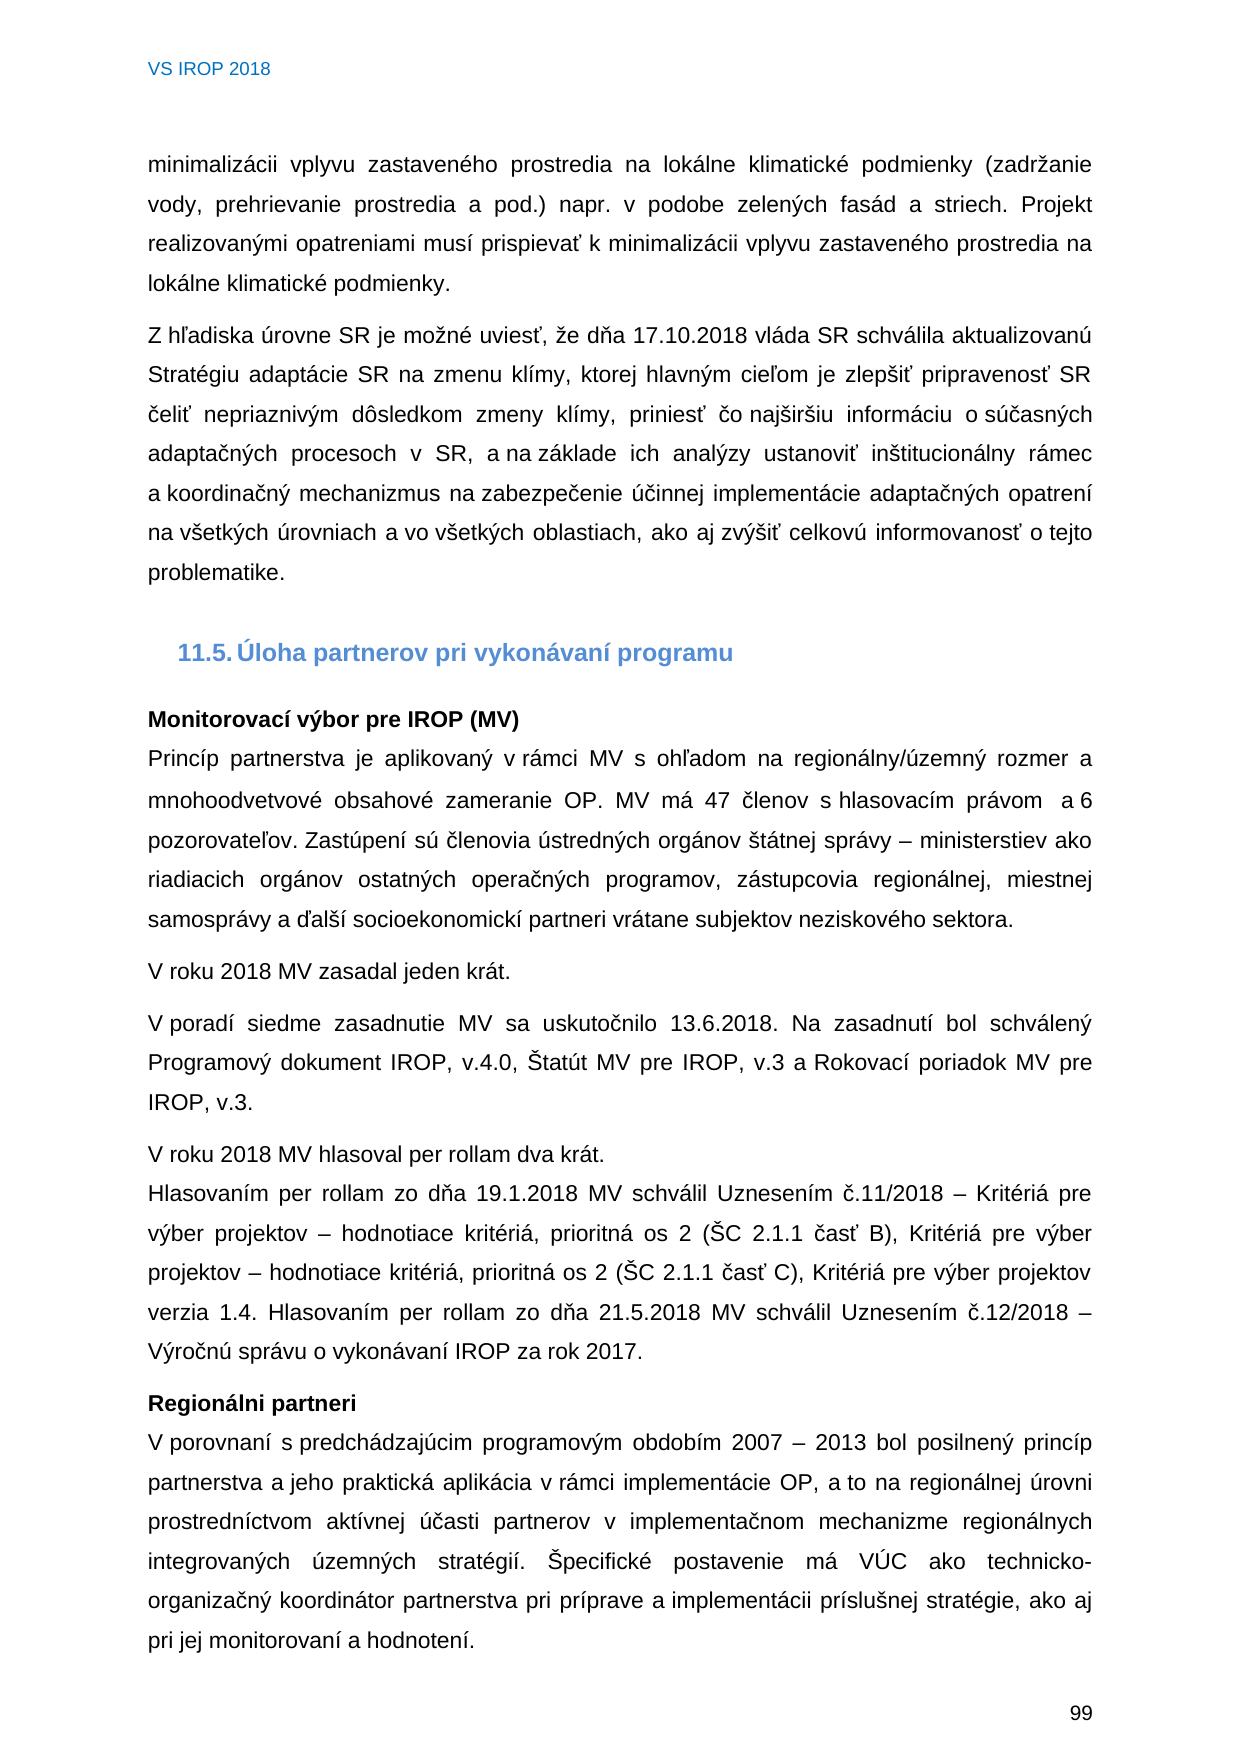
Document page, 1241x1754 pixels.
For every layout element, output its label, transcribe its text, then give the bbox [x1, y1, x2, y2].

text Monitorovací výbor pre IROP (MV) [148, 706, 1093, 732]
text Princíp partnerstva je aplikovaný v rámci MV s ohľadom na regionálny/územný rozmer a mnohoodvetvové obsahové zameranie OP. MV má 47 členov s hlasovacím právom a 6 pozorovateľov. Zastúpení sú členovia ústredných orgánov štátnej správy – ministerstiev ako riadiacich orgánov ostatných operačných programov, zástupcovia regionálnej, miestnej samosprávy a ďalší socioekonomickí partneri vrátane subjektov neziskového sektora. [148, 745, 1093, 932]
text V roku 2018 MV hlasoval per rollam dva krát. [148, 1141, 1093, 1167]
text Z hľadiska úrovne SR je možné uviesť, že dňa 17.10.2018 vláda SR schválila aktualizovanú Stratégiu adaptácie SR na zmenu klímy, ktorej hlavným cieľom je zlepšiť pripravenosť SR čeliť nepriaznivým dôsledkom zmeny klímy, priniesť čo najširšiu informáciu o súčasných adaptačných procesoch v SR, a na základe ich analýzy ustanoviť inštitucionálny rámec a koordinačný mechanizmus na zabezpečenie účinnej implementácie adaptačných opatrení na všetkých úrovniach a vo všetkých oblastiach, ako aj zvýšiť celkovú informovanosť o tejto problematike. [148, 322, 1093, 585]
subtitle Úloha partnerov pri vykonávaní programu [177, 638, 1093, 666]
text V poradí siedme zasadnutie MV sa uskutočnilo 13.6.2018. Na zasadnutí bol schválený Programový dokument IROP, v.4.0, Štatút MV pre IROP, v.3 a Rokovací poriadok MV pre IROP, v.3. [148, 1009, 1093, 1115]
text V porovnaní s predchádzajúcim programovým obdobím 2007 – 2013 bol posilnený princíp partnerstva a jeho praktická aplikácia v rámci implementácie OP, a to na regionálnej úrovni prostredníctvom aktívnej účasti partnerov v implementačnom mechanizme regionálnych integrovaných územných stratégií. Špecifické postavenie má VÚC ako technicko-organizačný koordinátor partnerstva pri príprave a implementácii príslušnej stratégie, ako aj pri jej monitorovaní a hodnotení. [148, 1429, 1093, 1653]
text Hlasovaním per rollam zo dňa 19.1.2018 MV schválil Uznesením č.11/2018 – Kritériá pre výber projektov – hodnotiace kritériá, prioritná os 2 (ŠC 2.1.1 časť B), Kritériá pre výber projektov – hodnotiace kritériá, prioritná os 2 (ŠC 2.1.1 časť C), Kritériá pre výber projektov verzia 1.4. Hlasovaním per rollam zo dňa 21.5.2018 MV schválil Uznesením č.12/2018 – Výročnú správu o vykonávaní IROP za rok 2017. [148, 1180, 1093, 1364]
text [148, 151, 1093, 296]
text V roku 2018 MV zasadal jeden krát. [148, 958, 1093, 984]
text Regionálni partneri [148, 1390, 1093, 1416]
